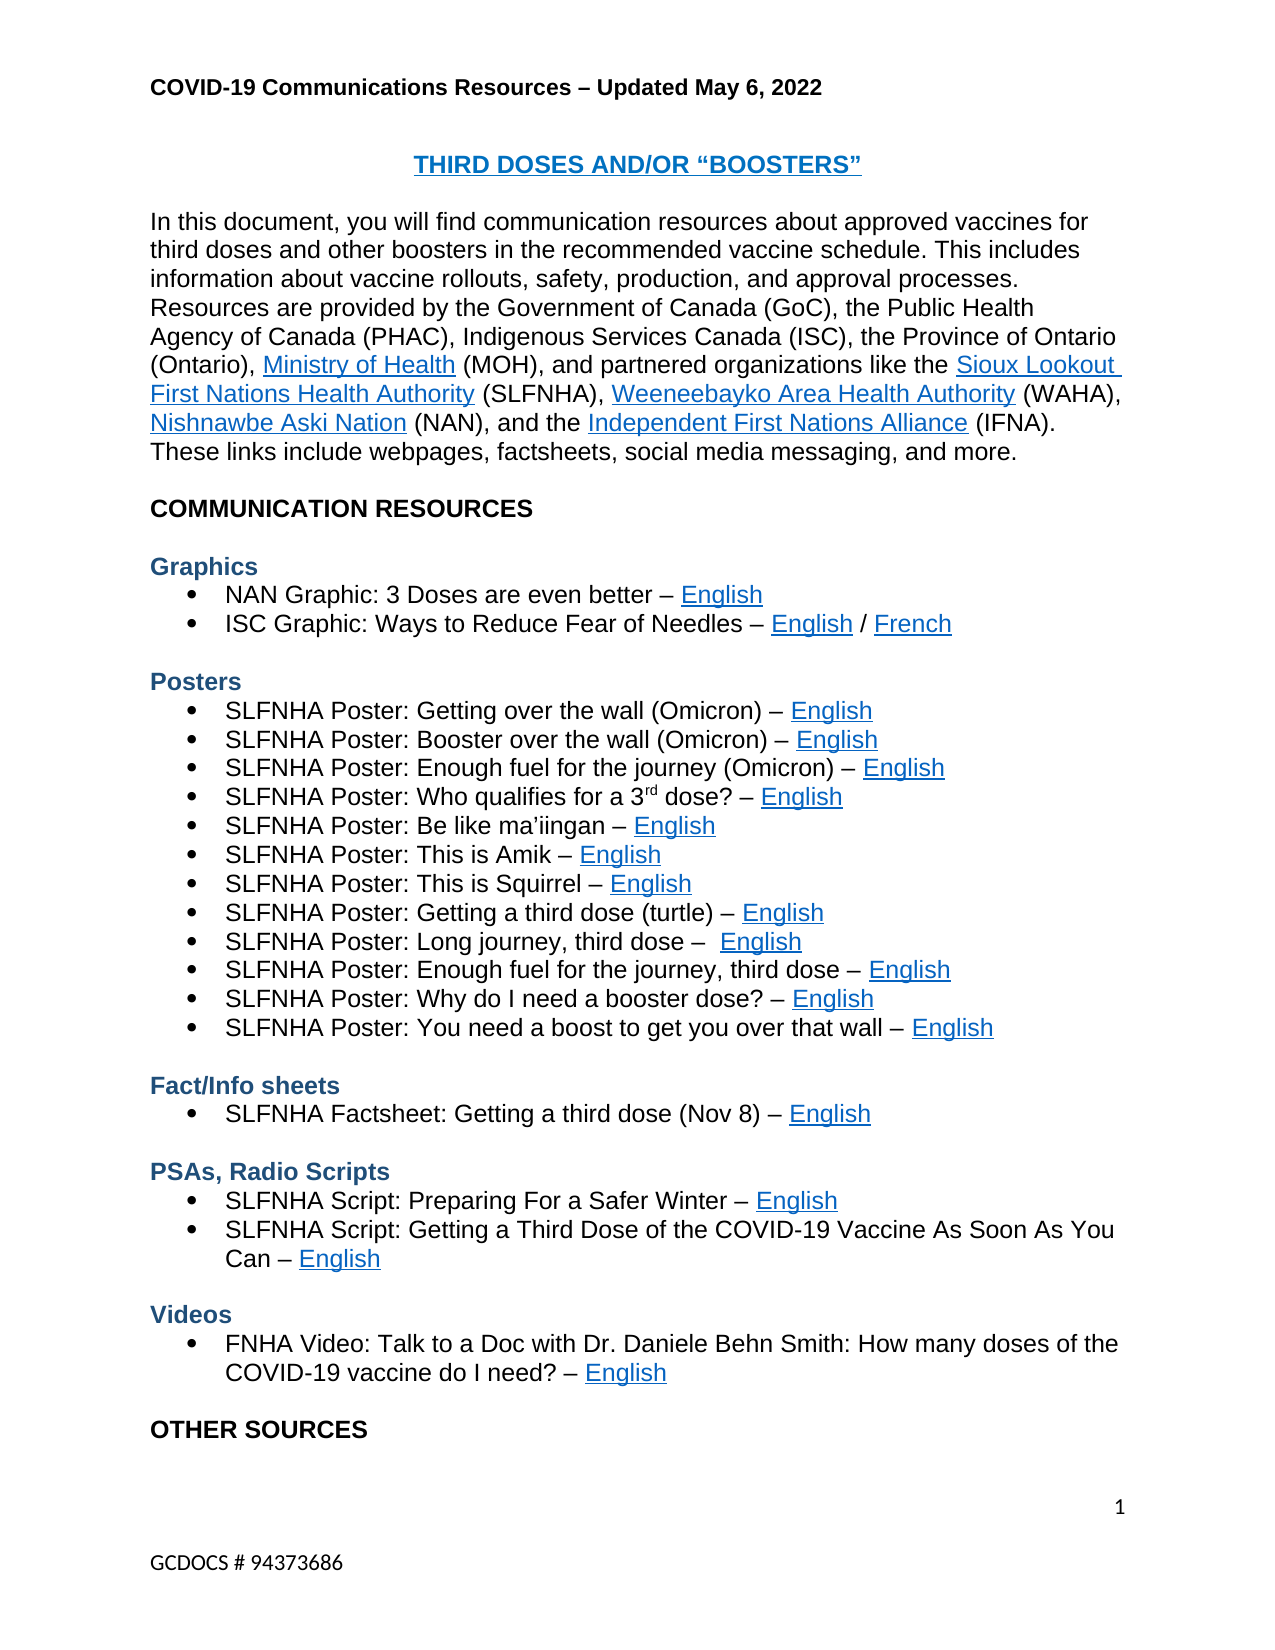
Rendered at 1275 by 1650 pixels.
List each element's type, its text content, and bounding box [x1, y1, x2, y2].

list SLFNHA Script: Preparing For a Safer Winter – English [187, 1186, 1125, 1215]
list SLFNHA Poster: Enough fuel for the journey, third dose – English [187, 955, 1125, 984]
list SLFNHA Poster: This is Amik – English [187, 840, 1125, 869]
subtitle THIRD DOSES AND/OR “BOOSTERS” [150, 150, 1125, 179]
subtitle Graphics [150, 552, 1125, 581]
list SLFNHA Factsheet: Getting a third dose (Nov 8) – English [187, 1099, 1125, 1128]
text COMMUNICATION RESOURCES [150, 494, 1125, 523]
subtitle Videos [150, 1300, 1125, 1329]
list SLFNHA Poster: Who qualifies for a 3rd dose? – English [187, 782, 1125, 811]
subtitle Posters [150, 667, 1125, 696]
list SLFNHA Poster: Getting a third dose (turtle) – English [187, 898, 1125, 927]
list SLFNHA Poster: Be like ma’iingan – English [187, 811, 1125, 840]
list SLFNHA Script: Getting a Third Dose of the COVID-19 Vaccine As Soon As You Can – English [187, 1215, 1125, 1272]
list SLFNHA Poster: Enough fuel for the journey (Omicron) – English [187, 753, 1125, 782]
list SLFNHA Poster: This is Squirrel – English [187, 869, 1125, 898]
list ISC Graphic: Ways to Reduce Fear of Needles – English / French [187, 609, 1125, 638]
list FNHA Video: Talk to a Doc with Dr. Daniele Behn Smith: How many doses of the COVID-19 vaccine do I need? – English [187, 1329, 1125, 1387]
list SLFNHA Poster: Getting over the wall (Omicron) – English [187, 696, 1125, 724]
text In this document, you will find communication resources about approved vaccines for third doses and other boosters in the recommended vaccine schedule. This includes information about vaccine rollouts, safety, production, and approval processes. Resources are provided by the Government of Canada (GoC), the Public Health Agency of Canada (PHAC), Indigenous Services Canada (ISC), the Province of Ontario (Ontario), Ministry of Health (MOH), and partnered organizations like the Sioux Lookout First Nations Health Authority (SLFNHA), Weeneebayko Area Health Authority (WAHA), Nishnawbe Aski Nation (NAN), and the Independent First Nations Alliance (IFNA). These links include webpages, factsheets, social media messaging, and more. [150, 207, 1125, 466]
list SLFNHA Poster: Why do I need a booster dose? – English [187, 984, 1125, 1013]
list NAN Graphic: 3 Doses are even better – English [187, 581, 1125, 609]
list SLFNHA Poster: You need a boost to get you over that wall – English [187, 1013, 1125, 1042]
subtitle PSAs, Radio Scripts [150, 1157, 1125, 1186]
subtitle Fact/Info sheets [150, 1071, 1125, 1099]
text OTHER SOURCES [150, 1415, 1125, 1444]
list SLFNHA Poster: Long journey, third dose – English [187, 927, 1125, 955]
list SLFNHA Poster: Booster over the wall (Omicron) – English [187, 724, 1125, 753]
